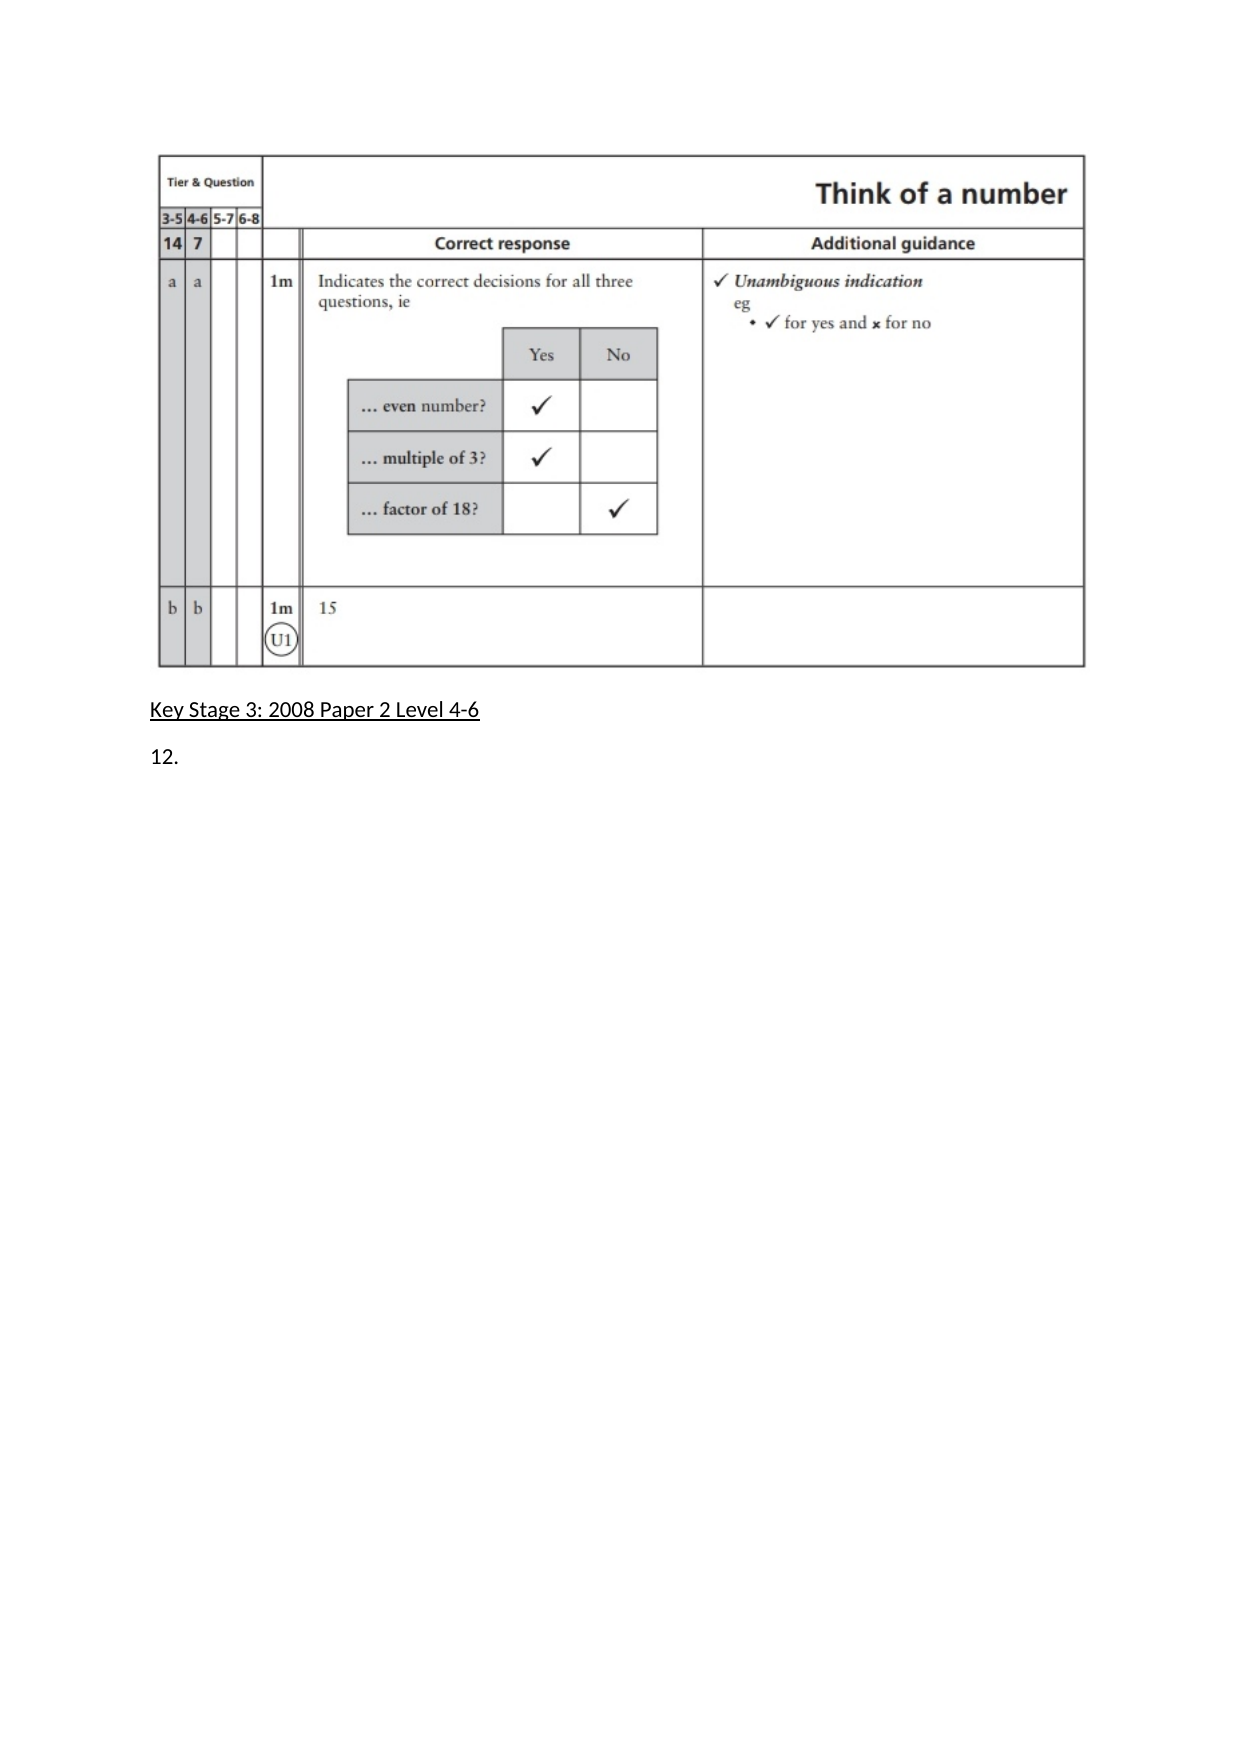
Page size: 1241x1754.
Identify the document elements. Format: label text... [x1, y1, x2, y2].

text 12. [150, 742, 1090, 770]
text Key Stage 3: 2008 Paper 2 Level 4-6 [150, 695, 1090, 723]
picture [150, 150, 1091, 677]
